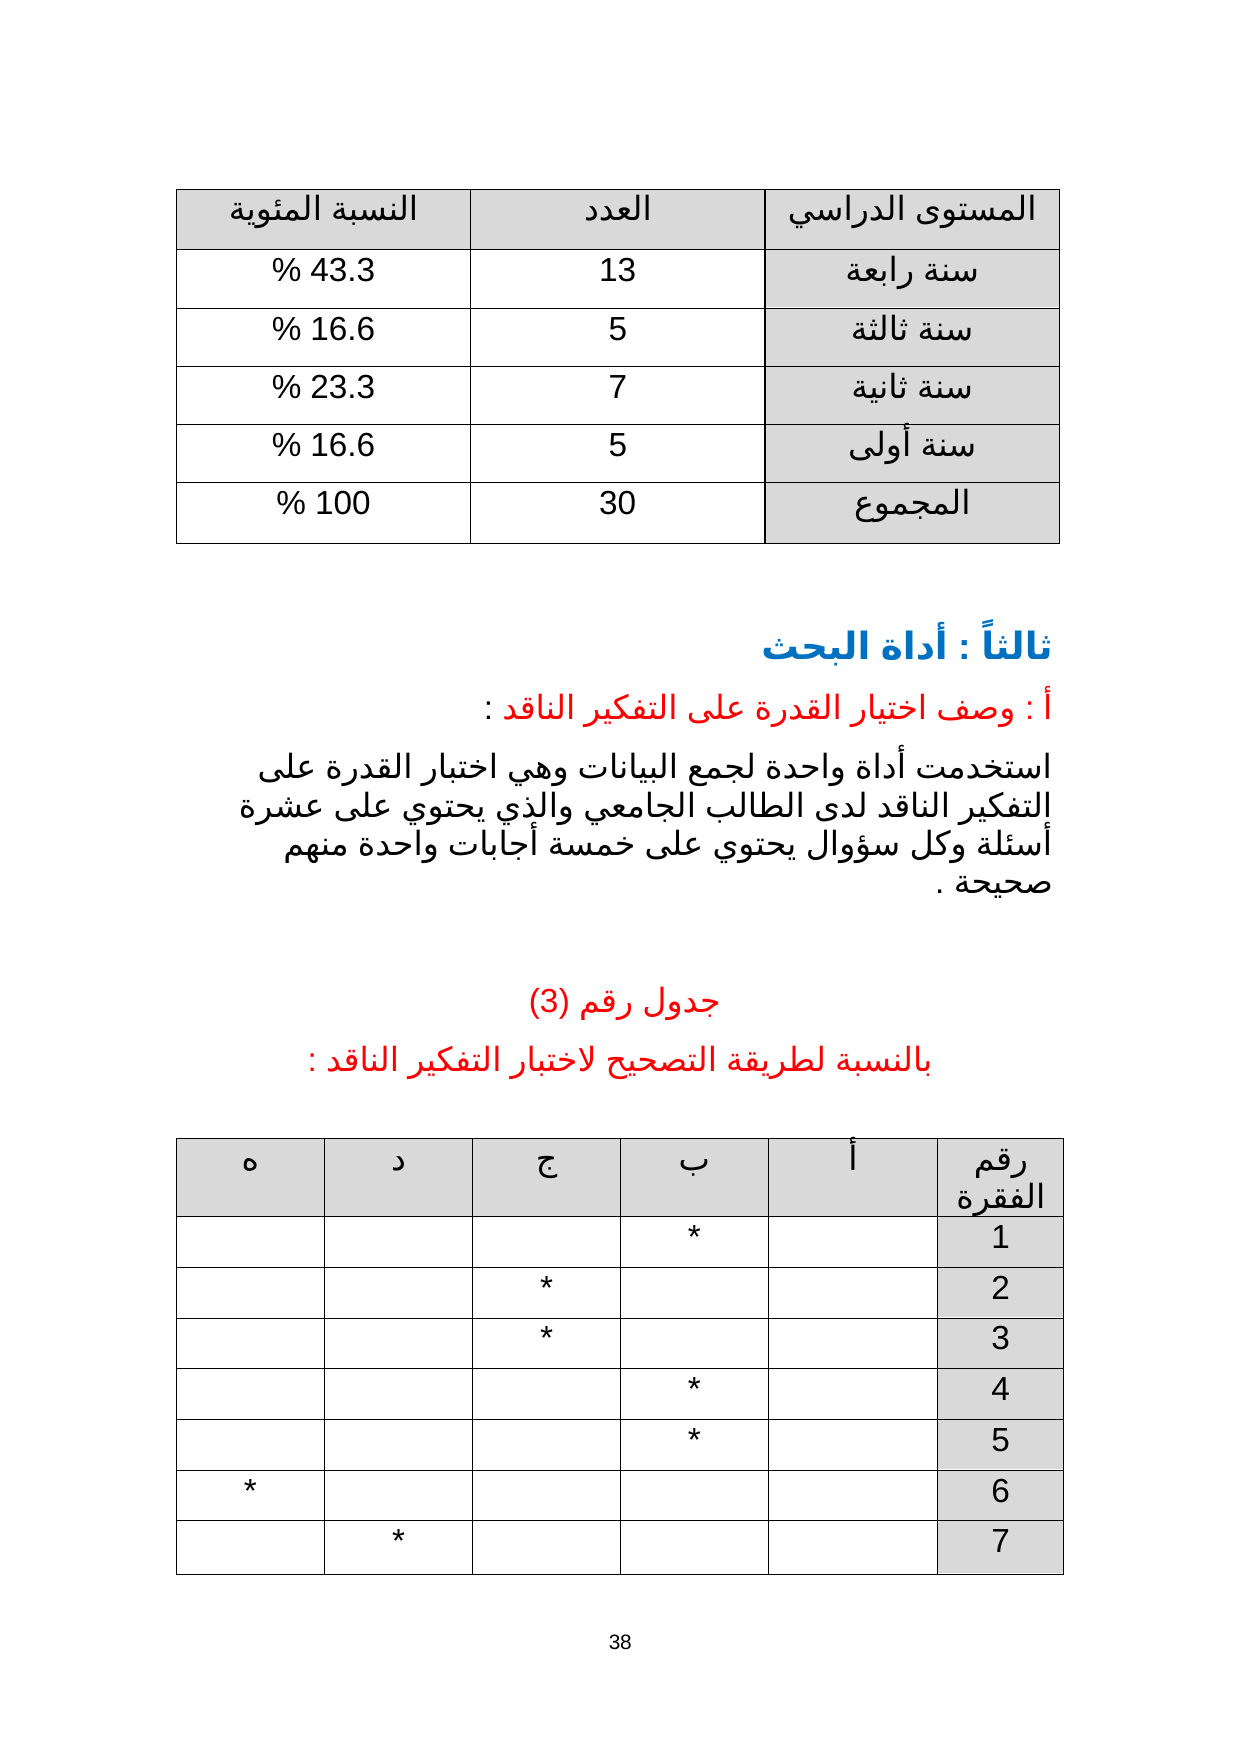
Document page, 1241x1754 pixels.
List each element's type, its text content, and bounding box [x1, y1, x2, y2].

table_cell 16.6 % [177, 425, 470, 482]
table_header د [325, 1139, 472, 1216]
table_cell سنة رابعة [766, 250, 1059, 307]
table_cell [177, 1268, 324, 1317]
table_cell 43.3 % [177, 250, 470, 307]
table_header ه [177, 1139, 324, 1216]
table_cell * [621, 1369, 768, 1419]
table_cell [177, 1319, 324, 1368]
table_cell [325, 1420, 472, 1469]
table_cell [473, 1217, 620, 1267]
text استخدمت أداة واحدة لجمع البيانات وهي اختبار القدرة على التفكير الناقد لدى الطالب الجامعي والذي يحتوي على عشرة أسئلة وكل سؤوال يحتوي على خمسة أجابات واحدة منهم صحيحة . [187, 747, 1053, 901]
table_cell [621, 1319, 768, 1368]
table_cell 6 [938, 1471, 1063, 1520]
table_cell سنة ثانية [766, 367, 1059, 424]
table_cell * [621, 1217, 768, 1267]
table_cell 7 [938, 1521, 1063, 1573]
table_cell 5 [938, 1420, 1063, 1469]
table_cell المجموع [766, 483, 1059, 543]
table_cell 3 [938, 1319, 1063, 1368]
table_cell 2 [938, 1268, 1063, 1317]
table_header المستوى الدراسي [766, 190, 1059, 249]
table_cell * [177, 1471, 324, 1520]
table_cell 5 [471, 425, 764, 482]
table_cell [473, 1420, 620, 1469]
table_cell [769, 1521, 937, 1573]
table_cell 4 [938, 1369, 1063, 1419]
text ثالثاً : أداة البحث [187, 624, 1053, 667]
table_cell [473, 1471, 620, 1520]
table_cell * [325, 1521, 472, 1573]
table_header رقم الفقرة [938, 1139, 1063, 1216]
table_header ج [473, 1139, 620, 1216]
table_cell [769, 1471, 937, 1520]
table_cell سنة ثالثة [766, 309, 1059, 366]
table_cell [473, 1521, 620, 1573]
table_cell [177, 1369, 324, 1419]
table_cell 16.6 % [177, 309, 470, 366]
table_cell سنة أولى [766, 425, 1059, 482]
table_cell [769, 1319, 937, 1368]
table_cell [177, 1420, 324, 1469]
table_cell * [473, 1268, 620, 1317]
table_header النسبة المئوية [177, 190, 470, 249]
table_cell [473, 1369, 620, 1419]
table_header ب [621, 1139, 768, 1216]
table_cell [621, 1268, 768, 1317]
table_cell [325, 1369, 472, 1419]
text أ : وصف اختيار القدرة على التفكير الناقد : [187, 688, 1053, 726]
table_cell 1 [938, 1217, 1063, 1267]
table_cell [325, 1217, 472, 1267]
table_cell [325, 1471, 472, 1520]
text جدول رقم (3) [187, 981, 1053, 1019]
table_cell * [621, 1420, 768, 1469]
table_cell [621, 1521, 768, 1573]
table_cell [769, 1217, 937, 1267]
table_cell 100 % [177, 483, 470, 543]
table_cell [769, 1268, 937, 1317]
table_header العدد [471, 190, 764, 249]
table_cell * [473, 1319, 620, 1368]
table_cell [769, 1369, 937, 1419]
table_cell 5 [471, 309, 764, 366]
table_cell [177, 1217, 324, 1267]
table_cell [177, 1521, 324, 1573]
table_header أ [769, 1139, 937, 1216]
table_cell 23.3 % [177, 367, 470, 424]
table_cell [621, 1471, 768, 1520]
table_cell [325, 1319, 472, 1368]
table_cell [325, 1268, 472, 1317]
table_cell [769, 1420, 937, 1469]
table_cell 13 [471, 250, 764, 307]
table_cell 30 [471, 483, 764, 543]
table_cell 7 [471, 367, 764, 424]
text بالنسبة لطريقة التصحيح لاختبار التفكير الناقد : [187, 1040, 1053, 1079]
